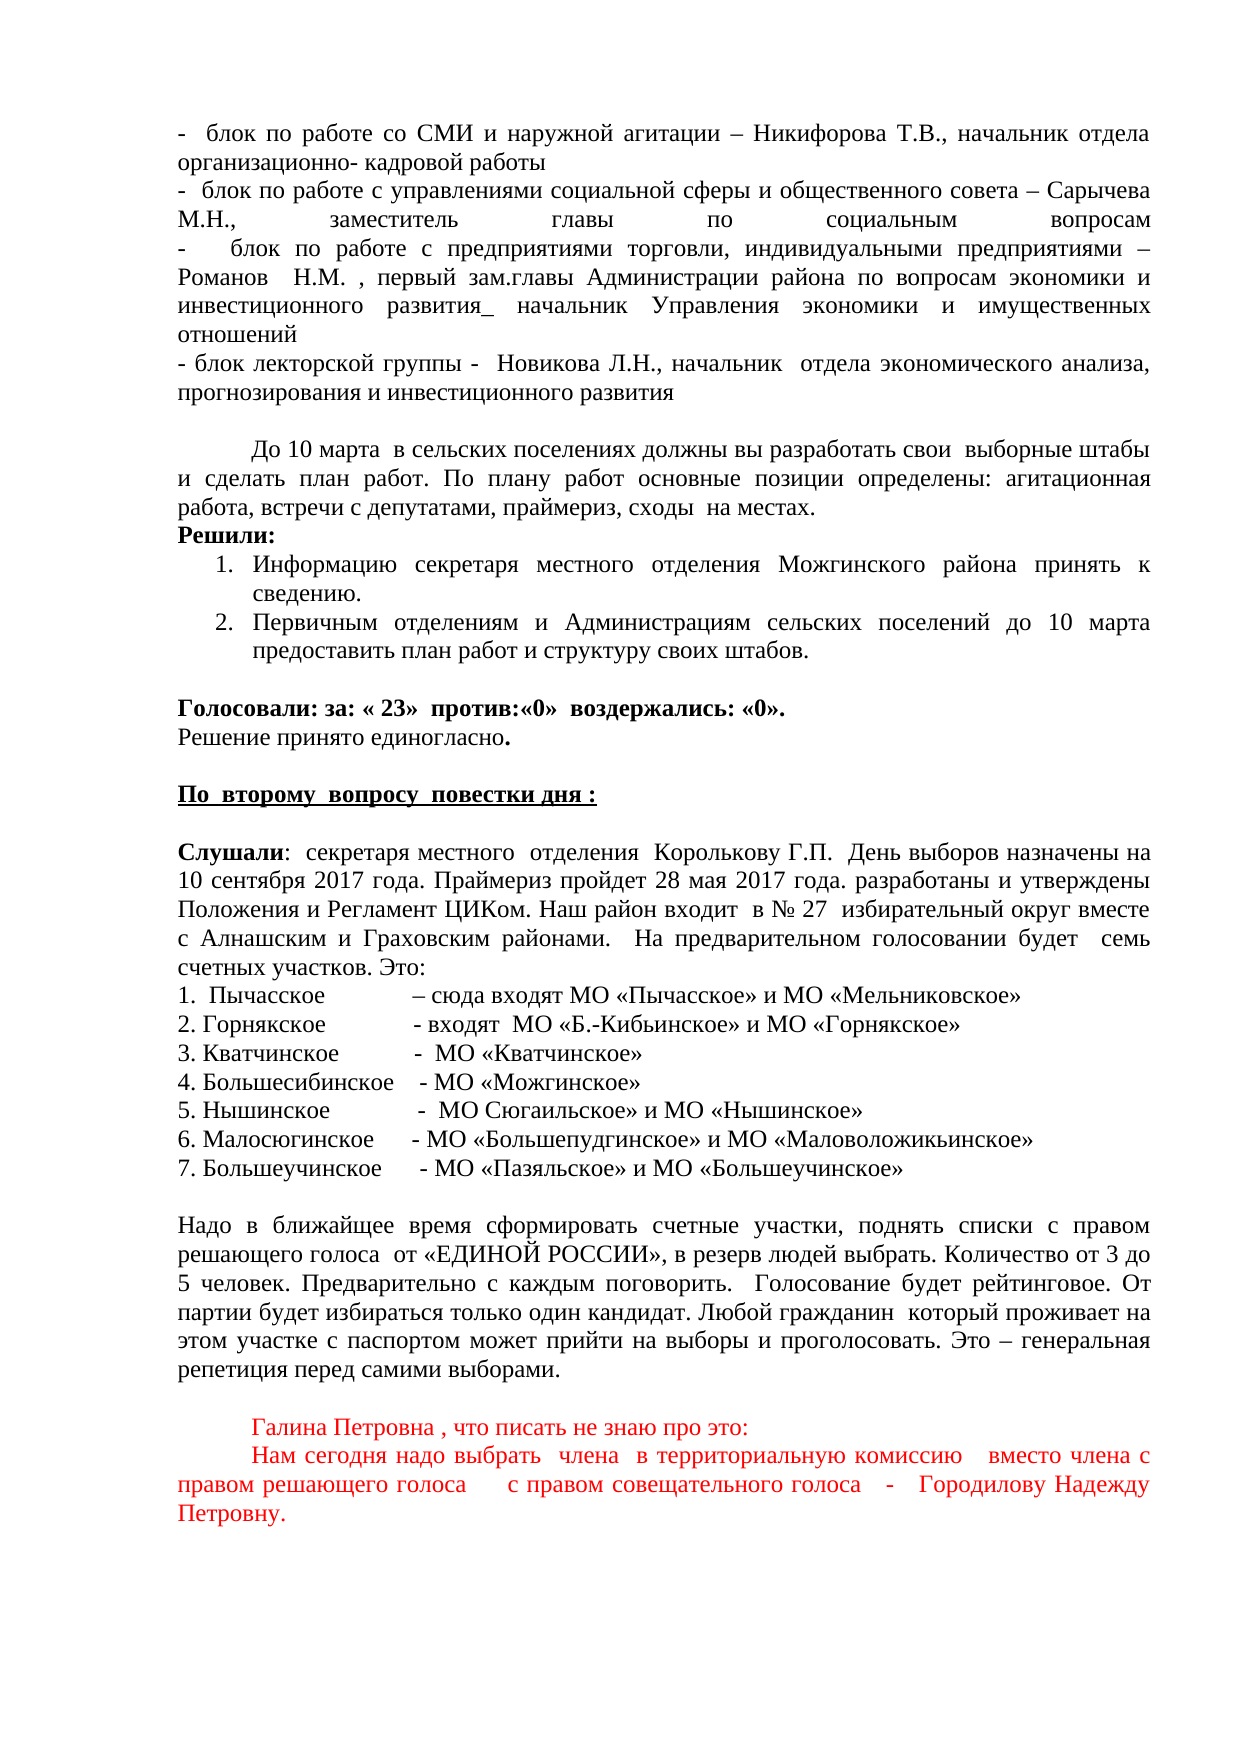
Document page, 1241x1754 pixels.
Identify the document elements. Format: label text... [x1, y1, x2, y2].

list Первичным отделениям и Администрациям сельских поселений до 10 марта предоставить план работ и структуру своих штабов. [215, 607, 1152, 664]
text 6. Малосюгинское - МО «Большепудгинское» и МО «Маловоложикьинское» [177, 1124, 1152, 1153]
text Нам сегодня надо выбрать члена в территориальную комиссию вместо члена с правом решающего голоса с правом совещательного голоса - Городилову Надежду Петровну. [177, 1441, 1152, 1527]
text Галина Петровна , что писать не знаю про это: [177, 1412, 1152, 1441]
text 5. Нышинское - МО Сюгаильское» и МО «Нышинское» [177, 1096, 1152, 1124]
text 4. Большесибинское - МО «Можгинское» [177, 1067, 1152, 1096]
text 1. Пычасское – сюда входят МО «Пычасское» и МО «Мельниковское» [177, 981, 1152, 1009]
text - блок по работе с управлениями социальной сферы и общественного совета – Сарычева М.Н., заместитель главы по социальным вопросам - блок по работе с предприятиями торговли, индивидуальными предприятиями – Романов Н.М. , первый зам.главы Администрации района по вопросам экономики и инвестиционного развития_ начальник Управления экономики и имущественных отношений [177, 176, 1152, 348]
text По второму вопросу повестки дня : [177, 779, 1152, 808]
text Голосовали: за: « 23» против:«0» воздержались: «0». [177, 693, 1152, 722]
text 2. Горнякское - входят МО «Б.-Кибьинское» и МО «Горнякское» [177, 1009, 1152, 1038]
text Решение принято единогласно. [177, 722, 1115, 751]
text 3. Кватчинское - МО «Кватчинское» [177, 1038, 1152, 1067]
list Информацию секретаря местного отделения Можгинского района принять к сведению. [215, 549, 1152, 607]
text Надо в ближайщее время сформировать счетные участки, поднять списки с правом решающего голоса от «ЕДИНОЙ РОССИИ», в резерв людей выбрать. Количество от 3 до 5 человек. Предварительно с каждым поговорить. Голосование будет рейтинговое. От партии будет избираться только один кандидат. Любой гражданин который проживает на этом участке с паспортом может прийти на выборы и проголосовать. Это – генеральная репетиция перед самими выборами. [177, 1211, 1152, 1383]
text Слушали: секретаря местного отделения Королькову Г.П. День выборов назначены на 10 сентября 2017 года. Праймериз пройдет 28 мая 2017 года. разработаны и утверждены Положения и Регламент ЦИКом. Наш район входит в № 27 избирательный округ вместе с Алнашским и Граховским районами. На предварительном голосовании будет семь счетных участков. Это: [177, 837, 1152, 981]
text 7. Большеучинское - МО «Пазяльское» и МО «Большеучинское» [177, 1153, 1152, 1182]
text - блок по работе со СМИ и наружной агитации – Никифорова Т.В., начальник отдела организационно- кадровой работы [177, 118, 1152, 176]
text - блок лекторской группы - Новикова Л.Н., начальник отдела экономического анализа, прогнозирования и инвестиционного развития [177, 348, 1152, 406]
text Решили: [177, 521, 1152, 549]
text До 10 марта в сельских поселениях должны вы разработать свои выборные штабы и сделать план работ. По плану работ основные позиции определены: агитационная работа, встречи с депутатами, праймериз, сходы на местах. [177, 434, 1152, 521]
